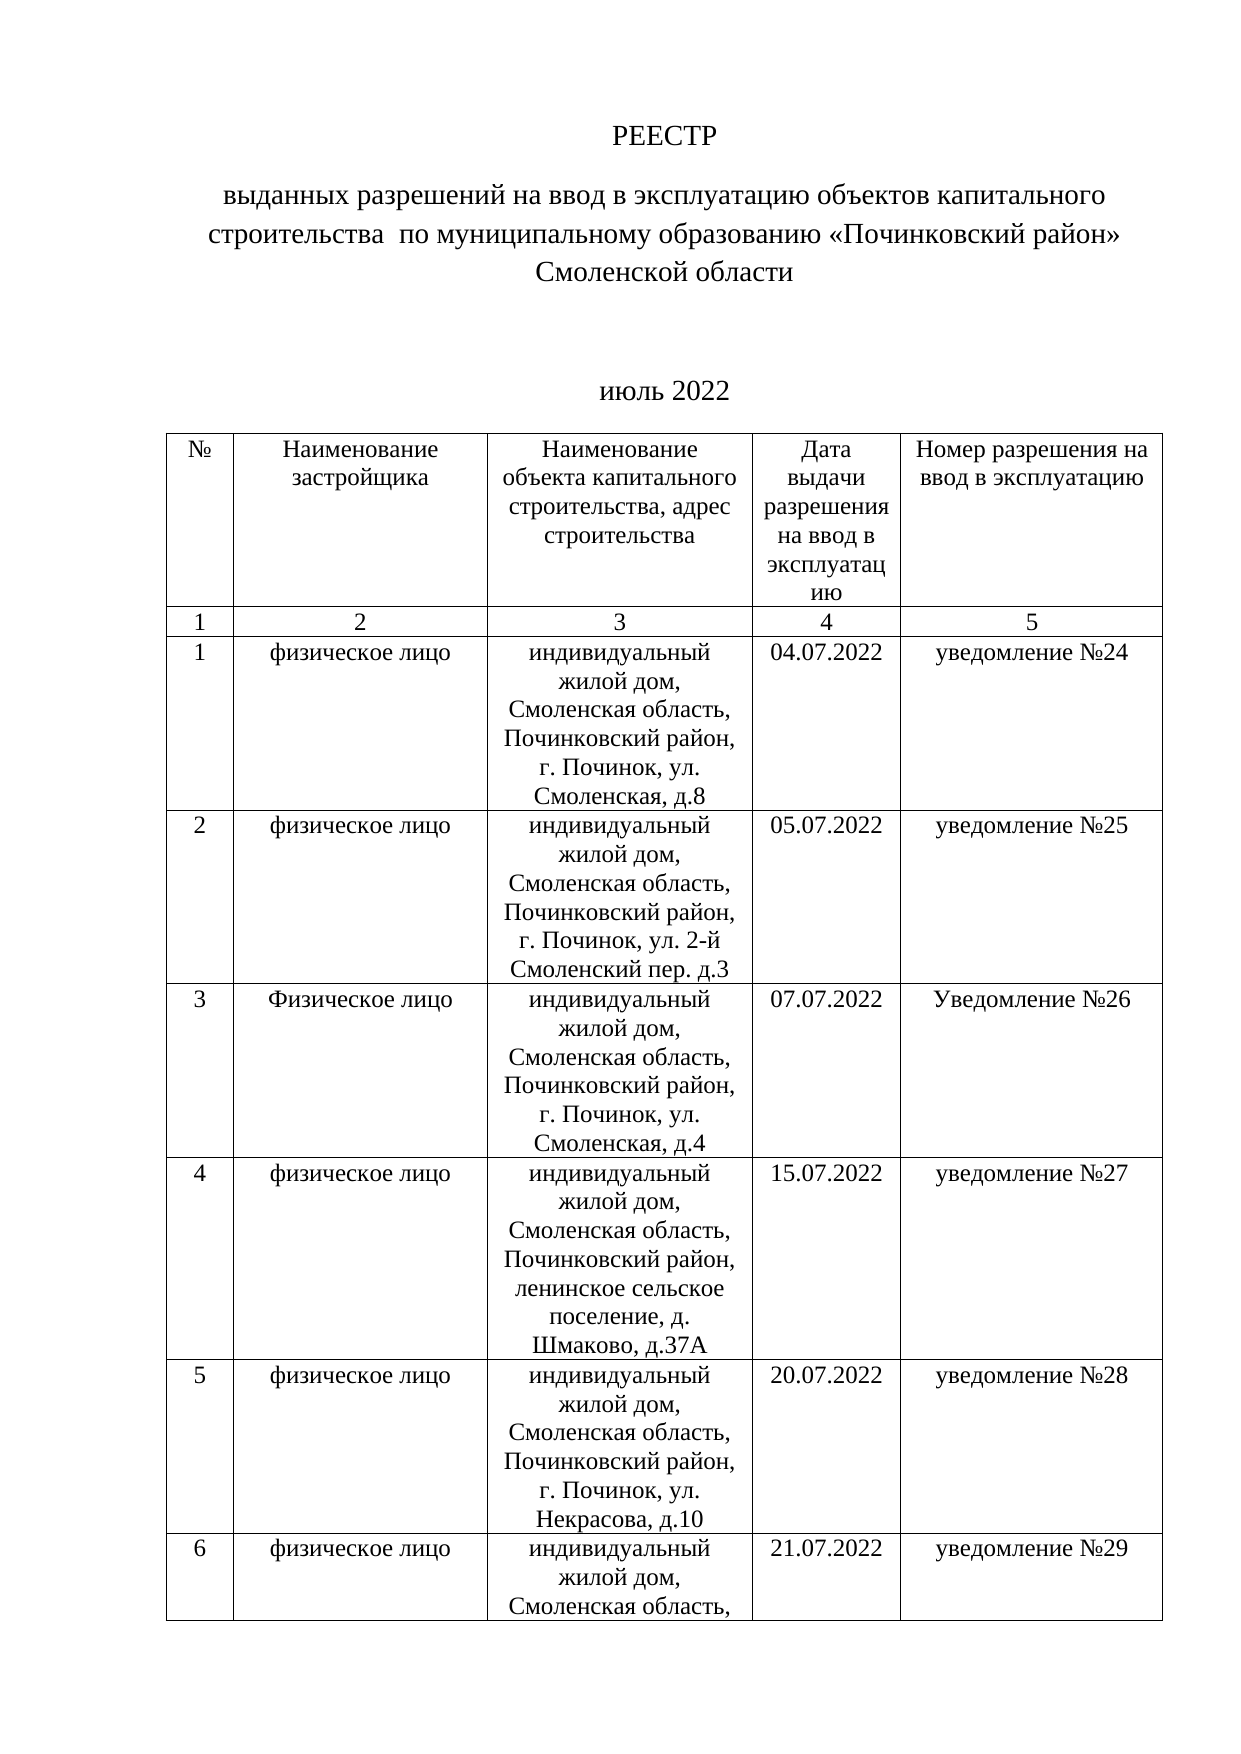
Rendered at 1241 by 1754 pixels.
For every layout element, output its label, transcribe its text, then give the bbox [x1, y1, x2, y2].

table_cell физическое лицо [234, 1158, 487, 1359]
table_cell индивидуальный жилой дом, Смоленская область, Починковский район, г. Починок, ул. 2-й Смоленский пер. д.3 [488, 811, 752, 983]
table_cell 1 [167, 607, 233, 636]
table_cell 2 [167, 811, 233, 983]
table_cell индивидуальный жилой дом, Смоленская область, Починковский район, г. Починок, ул. Смоленская, д.4 [488, 984, 752, 1157]
table_cell физическое лицо [234, 1534, 487, 1620]
table_cell физическое лицо [234, 637, 487, 809]
table_cell Физическое лицо [234, 984, 487, 1157]
table_cell уведомление №29 [901, 1534, 1162, 1620]
table_cell 4 [167, 1158, 233, 1359]
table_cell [488, 1534, 752, 1620]
table_cell 5 [167, 1360, 233, 1532]
table_cell индивидуальный жилой дом, Смоленская область, Починковский район, ленинское сельское поселение, д. Шмаково, д.37А [488, 1158, 752, 1359]
table_cell уведомление №24 [901, 637, 1162, 809]
table_cell уведомление №25 [901, 811, 1162, 983]
text РЕЕСТР [177, 118, 1152, 152]
table_cell 4 [753, 607, 900, 636]
table_header Номер разрешения на ввод в эксплуатацию [901, 434, 1162, 606]
table_cell 21.07.2022 [753, 1534, 900, 1620]
table_cell физическое лицо [234, 1360, 487, 1532]
table_cell уведомление №27 [901, 1158, 1162, 1359]
table_cell 3 [488, 607, 752, 636]
table_header № [167, 434, 233, 606]
table_cell 07.07.2022 [753, 984, 900, 1157]
table_cell 1 [167, 637, 233, 809]
table_cell 6 [167, 1534, 233, 1620]
text выданных разрешений на ввод в эксплуатацию объектов капитального строительства по муниципальному образованию «Починковский район» Смоленской области [177, 177, 1152, 288]
table_cell Уведомление №26 [901, 984, 1162, 1157]
table_header Дата выдачи разрешения на ввод в эксплуатацию [753, 434, 900, 606]
table_cell 2 [234, 607, 487, 636]
table_cell 20.07.2022 [753, 1360, 900, 1532]
table_header Наименование застройщика [234, 434, 487, 606]
table_cell индивидуальный жилой дом, Смоленская область, Починковский район, г. Починок, ул. Некрасова, д.10 [488, 1360, 752, 1532]
table_cell 3 [167, 984, 233, 1157]
table_cell физическое лицо [234, 811, 487, 983]
table_cell 15.07.2022 [753, 1158, 900, 1359]
table_cell 5 [901, 607, 1162, 636]
table_cell 04.07.2022 [753, 637, 900, 809]
table_cell 05.07.2022 [753, 811, 900, 983]
text июль 2022 [177, 373, 1152, 407]
table_cell индивидуальный жилой дом, Смоленская область, Починковский район, г. Починок, ул. Смоленская, д.8 [488, 637, 752, 809]
table_header Наименование объекта капитального строительства, адрес строительства [488, 434, 752, 606]
table_cell уведомление №28 [901, 1360, 1162, 1532]
